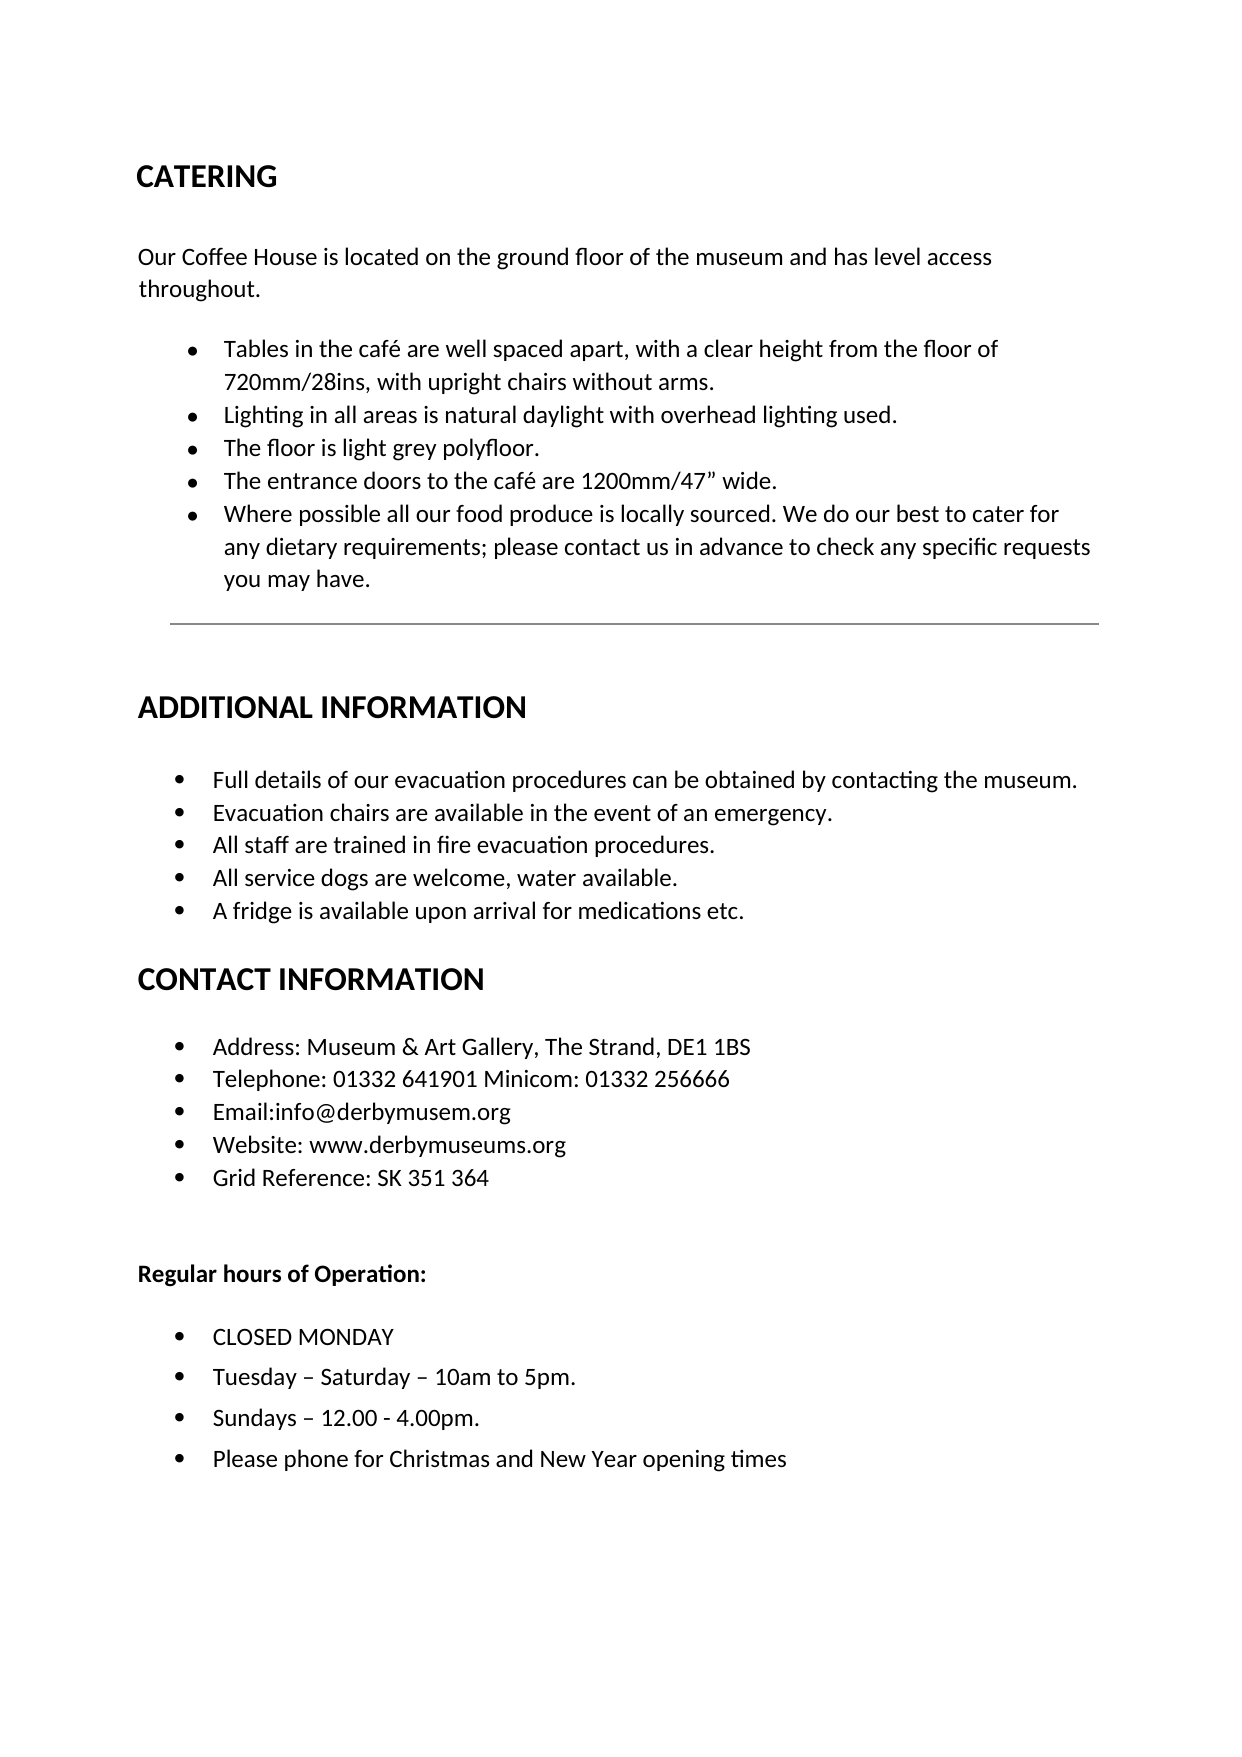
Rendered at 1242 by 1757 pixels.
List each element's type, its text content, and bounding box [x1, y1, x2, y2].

list Lighting in all areas is natural daylight with overhead lighting used. [186, 399, 1094, 429]
list Full details of our evacuation procedures can be obtained by contacting the museum. [175, 764, 1098, 795]
list Where possible all our food produce is locally sourced. We do our best to cater for any dietary requirements; please contact us in advance to check any specific requests you may have. [186, 498, 1094, 594]
list Email:info@derbymusem.org [175, 1097, 1098, 1127]
list Sundays – 12.00 - 4.00pm. [175, 1402, 1098, 1433]
list The floor is light grey polyfloor. [186, 432, 1094, 463]
list Website: www.derbymuseums.or​g [175, 1129, 1098, 1160]
subtitle CATERING [136, 155, 1098, 196]
text CONTACT INFORMATION [138, 958, 1098, 998]
list Tables in the café are well spaced apart, with a clear height from the floor of 720mm/28ins, with upright chairs without arms. [186, 333, 1094, 397]
list Please phone for Christmas and New Year opening times [175, 1443, 1098, 1474]
list Telephone: 01332 641901 Minicom: 01332 256666 [175, 1064, 1098, 1094]
list All staff are trained in fire evacuation procedures. [175, 830, 1098, 860]
list Grid Reference: SK 351 364 [175, 1162, 1098, 1193]
list Tuesday – Saturday – 10am to 5pm. [175, 1362, 1098, 1392]
list A fridge is available upon arrival for medications etc. [175, 896, 1098, 926]
text Our Coffee House is located on the ground floor of the museum and has level access throughout. [138, 241, 1094, 304]
text Regular hours of Operation: [138, 1258, 1098, 1288]
list The entrance doors to the café are 1200mm/47” wide. [186, 465, 1094, 496]
list CLOSED MONDAY [175, 1321, 1098, 1351]
list Evacuation chairs are available in the event of an emergency. [175, 797, 1094, 828]
subtitle ADDITIONAL INFORMATION [138, 686, 1098, 727]
list Address: Museum & Art Gallery, The Strand, DE1 1BS [175, 1031, 1098, 1061]
list All service dogs are welcome, water available. [175, 863, 1098, 893]
